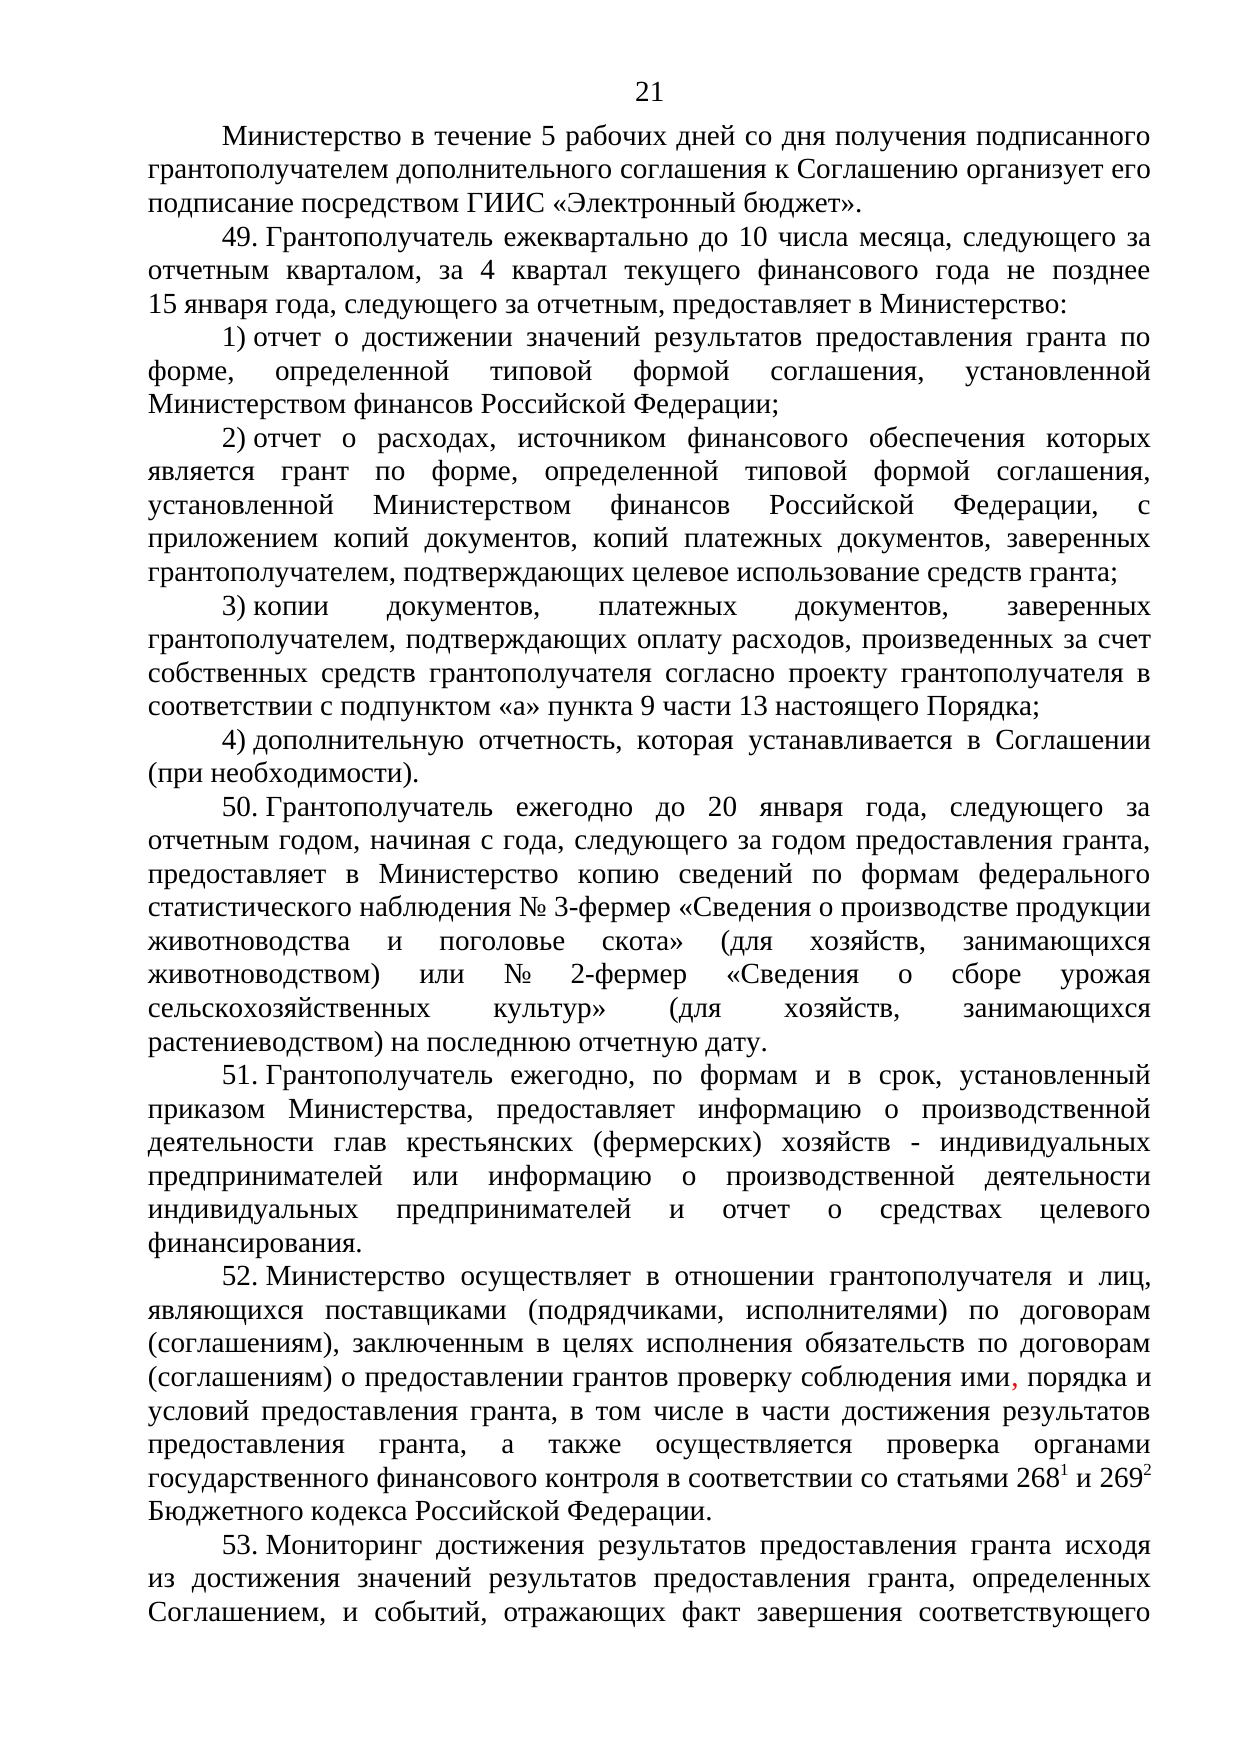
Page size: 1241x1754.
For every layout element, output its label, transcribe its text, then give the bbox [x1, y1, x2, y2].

text 52. Министерство осуществляет в отношении грантополучателя и лиц, являющихся поставщиками (подрядчиками, исполнителями) по договорам (соглашениям), заключенным в целях исполнения обязательств по договорам (соглашениям) о предоставлении грантов проверку соблюдения ими, порядка и условий предоставления гранта, в том числе в части достижения результатов предоставления гранта, а также осуществляется проверка органами государственного финансового контроля в соответствии со статьями 2681 и 2692 Бюджетного кодекса Российской Федерации. [148, 1258, 1152, 1527]
text 1) отчет о достижении значений результатов предоставления гранта по форме, определенной типовой формой соглашения, установленной Министерством финансов Российской Федерации; [148, 319, 1152, 420]
text 3) копии документов, платежных документов, заверенных грантополучателем, подтверждающих оплату расходов, произведенных за счет собственных средств грантополучателя согласно проекту грантополучателя в соответствии с подпунктом «а» пункта 9 части 13 настоящего Порядка; [148, 588, 1152, 722]
text 50. Грантополучатель ежегодно до 20 января года, следующего за отчетным годом, начиная с года, следующего за годом предоставления гранта, предоставляет в Министерство копию сведений по формам федерального статистического наблюдения № 3-фермер «Сведения о производстве продукции животноводства и поголовье скота» (для хозяйств, занимающихся животноводством) или № 2-фермер «Сведения о сборе урожая сельскохозяйственных культур» (для хозяйств, занимающихся растениеводством) на последнюю отчетную дату. [148, 789, 1152, 1057]
text 4) дополнительную отчетность, которая устанавливается в Соглашении (при необходимости). [148, 722, 1152, 789]
text 51. Грантополучатель ежегодно, по формам и в срок, установленный приказом Министерства, предоставляет информацию о производственной деятельности глав крестьянских (фермерских) хозяйств - индивидуальных предпринимателей или информацию о производственной деятельности индивидуальных предпринимателей и отчет о средствах целевого финансирования. [148, 1057, 1152, 1258]
text Министерство в течение 5 рабочих дней со дня получения подписанного грантополучателем дополнительного соглашения к Соглашению организует его подписание посредством ГИИС «Электронный бюджет». [148, 118, 1152, 219]
text 49. Грантополучатель ежеквартально до 10 числа месяца, следующего за отчетным кварталом, за 4 квартал текущего финансового года не позднее 15 января года, следующего за отчетным, предоставляет в Министерство: [148, 219, 1152, 319]
text 2) отчет о расходах, источником финансового обеспечения которых является грант по форме, определенной типовой формой соглашения, установленной Министерством финансов Российской Федерации, с приложением копий документов, копий платежных документов, заверенных грантополучателем, подтверждающих целевое использование средств гранта; [148, 420, 1152, 588]
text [148, 1527, 1152, 1627]
